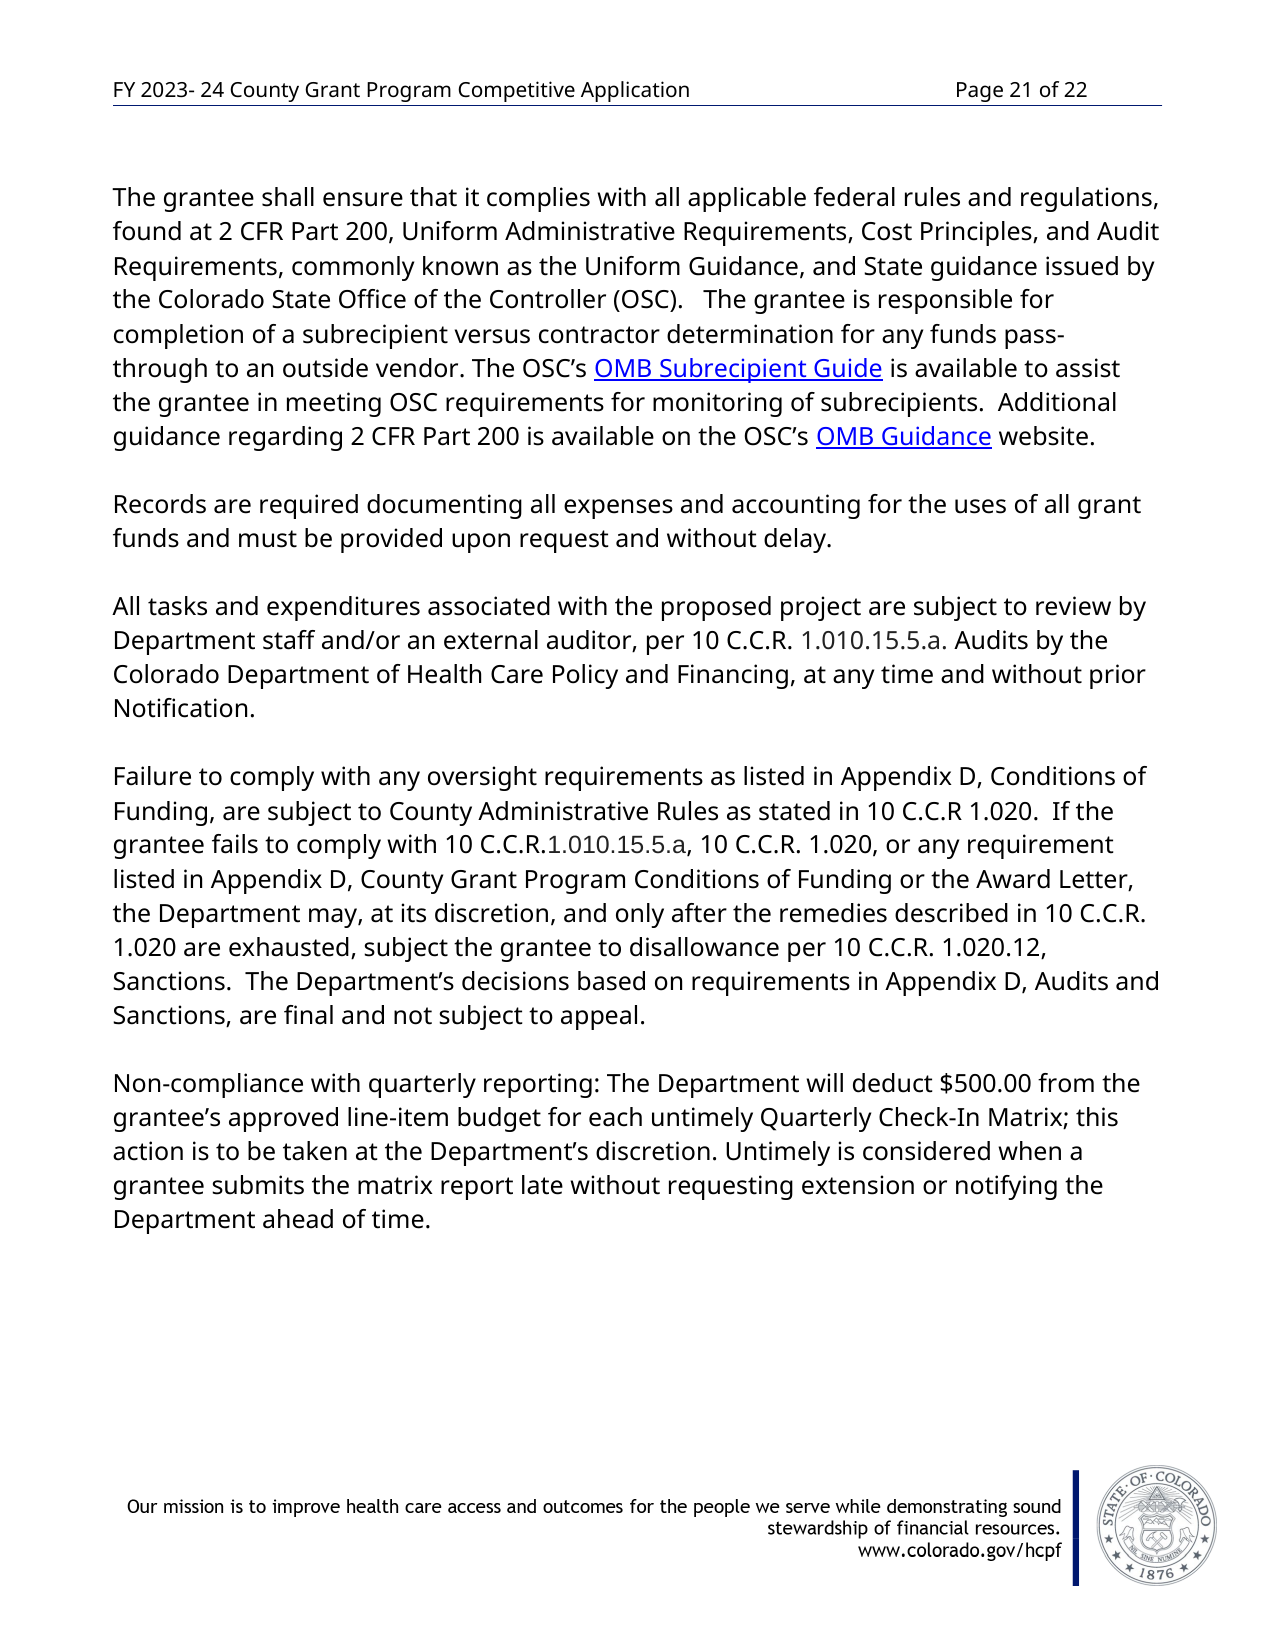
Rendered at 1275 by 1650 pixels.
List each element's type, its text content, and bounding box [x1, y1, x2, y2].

text Failure to comply with any oversight requirements as listed in Appendix D, Conditions of Funding, are subject to County Administrative Rules as stated in 10 C.C.R 1.020. If the grantee fails to comply with 10 C.C.R.1.010.15.5.a, 10 C.C.R. 1.020, or any requirement listed in Appendix D, County Grant Program Conditions of Funding or the Award Letter, the Department may, at its discretion, and only after the remedies described in 10 C.C.R. 1.020 are exhausted, subject the grantee to disallowance per 10 C.C.R. 1.020.12, Sanctions. The Department’s decisions based on requirements in Appendix D, Audits and Sanctions, are final and not subject to appeal. [112, 759, 1162, 1032]
text The grantee shall ensure that it complies with all applicable federal rules and regulations, found at 2 CFR Part 200, Uniform Administrative Requirements, Cost Principles, and Audit Requirements, commonly known as the Uniform Guidance, and State guidance issued by the Colorado State Office of the Controller (OSC). The grantee is responsible for completion of a subrecipient versus contractor determination for any funds pass- through to an outside vendor. The OSC’s OMB Subrecipient Guide is available to assist the grantee in meeting OSC requirements for monitoring of subrecipients. Additional guidance regarding 2 CFR Part 200 is available on the OSC’s OMB Guidance website. [112, 180, 1162, 452]
picture [0, 1451, 1263, 1650]
text Non-compliance with quarterly reporting: The Department will deduct $500.00 from the grantee’s approved line-item budget for each untimely Quarterly Check-In Matrix; this action is to be taken at the Department’s discretion. Untimely is considered when a grantee submits the matrix report late without requesting extension or notifying the Department ahead of time. [112, 1066, 1162, 1236]
text All tasks and expenditures associated with the proposed project are subject to review by Department staff and/or an external auditor, per 10 C.C.R. 1.010.15.5.a. Audits by the Colorado Department of Health Care Policy and Financing, at any time and without prior Notification. [112, 589, 1162, 725]
text Records are required documenting all expenses and accounting for the uses of all grant funds and must be provided upon request and without delay. [112, 487, 1162, 555]
